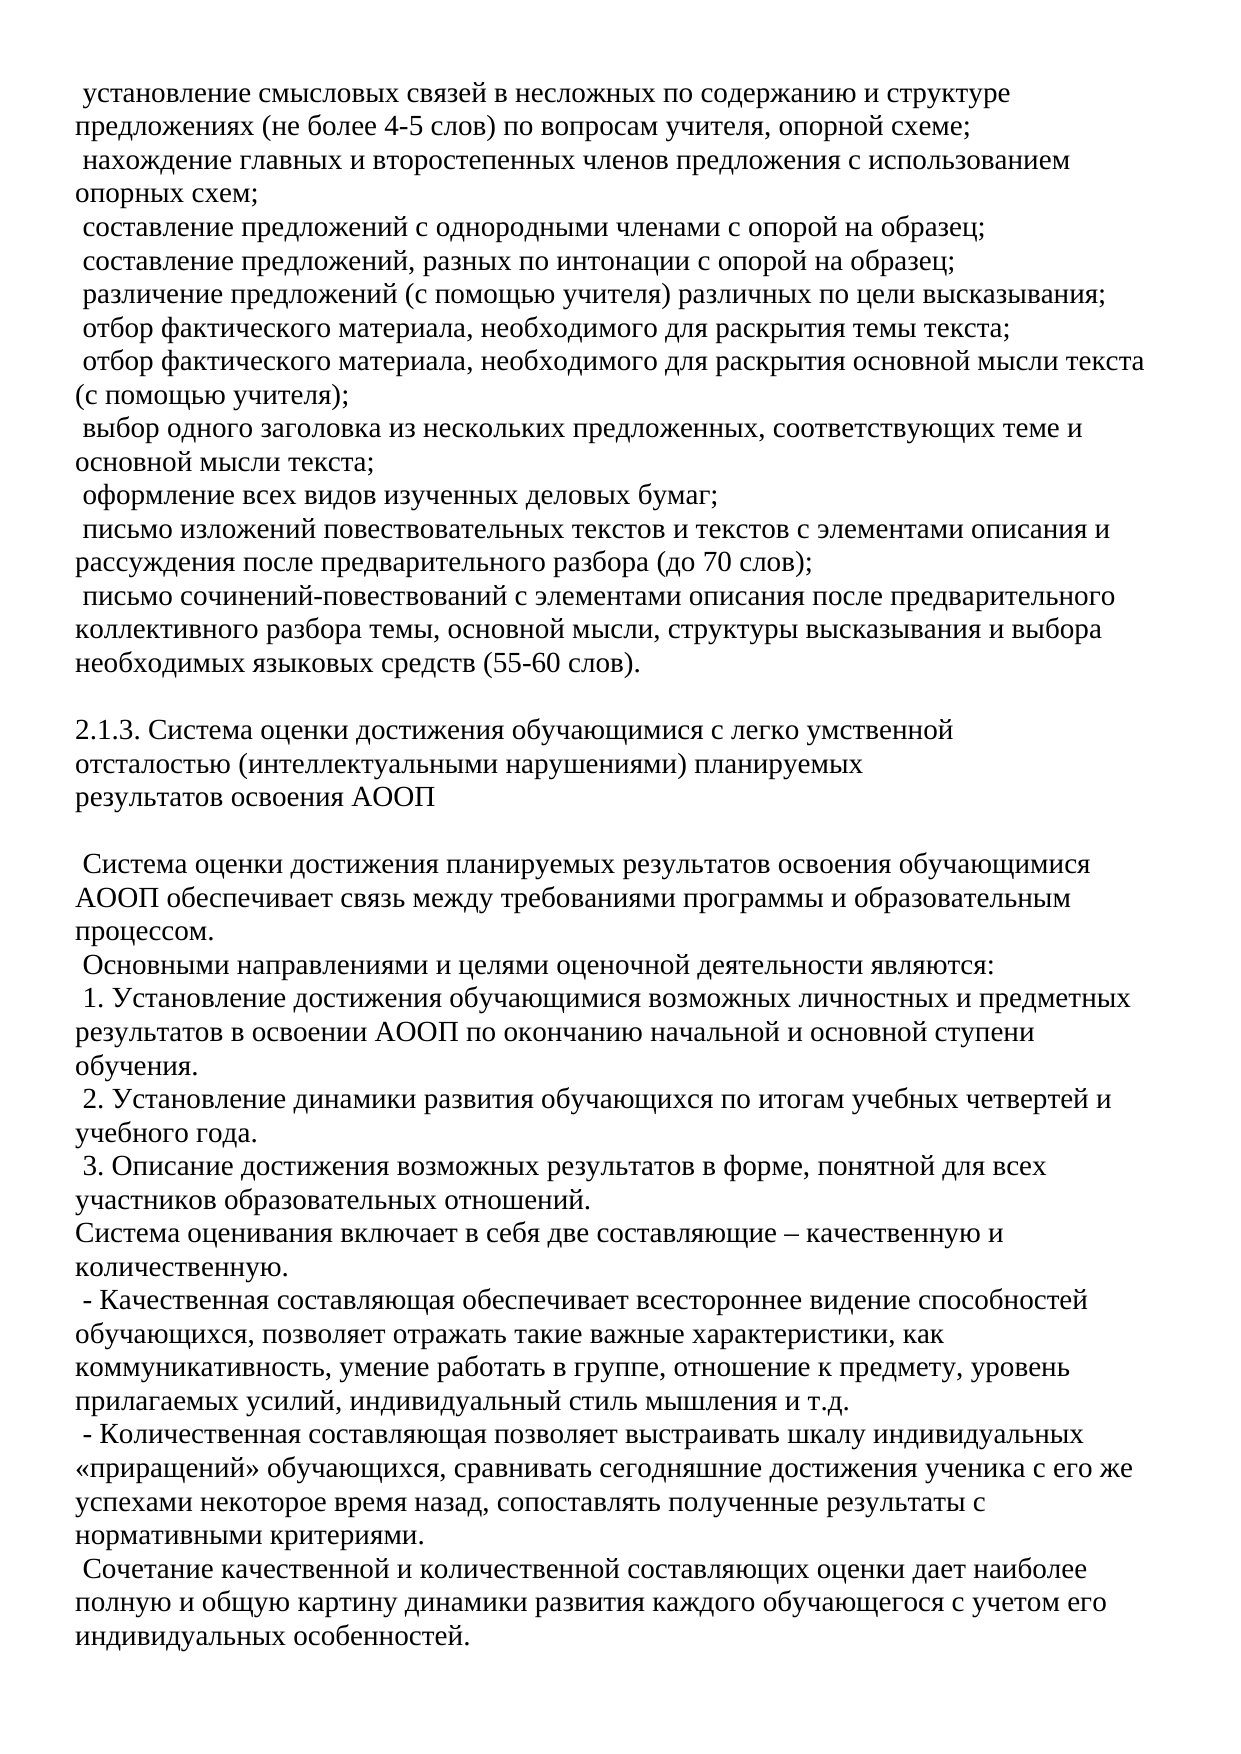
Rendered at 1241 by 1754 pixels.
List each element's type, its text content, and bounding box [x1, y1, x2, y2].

text результатов освоения АООП [75, 779, 1165, 813]
text отбор фактического материала, необходимого для раскрытия темы текста; [75, 310, 1165, 343]
text нахождение главных и второстепенных членов предложения с использованием опорных схем; [75, 142, 1165, 209]
text Система оценивания включает в себя две составляющие – качественную и количественную. [75, 1215, 1165, 1282]
text письмо сочинений-повествований с элементами описания после предварительного коллективного разбора темы, основной мысли, структуры высказывания и выбора необходимых языковых средств (55-60 слов). [75, 578, 1165, 679]
text 2. Установление динамики развития обучающихся по итогам учебных четвертей и учебного года. [75, 1081, 1165, 1148]
text письмо изложений повествовательных текстов и текстов с элементами описания и рассуждения после предварительного разбора (до 70 слов); [75, 511, 1165, 578]
text Система оценки достижения планируемых результатов освоения обучающимися АООП обеспечивает связь между требованиями программы и образовательным процессом. [75, 846, 1165, 947]
text 1. Установление достижения обучающимися возможных личностных и предметных результатов в освоении АООП по окончанию начальной и основной ступени обучения. [75, 981, 1165, 1081]
text составление предложений с однородными членами с опорой на образец; [75, 209, 1165, 243]
text - Количественная составляющая позволяет выстраивать шкалу индивидуальных «приращений» обучающихся, сравнивать сегодняшние достижения ученика с его же успехами некоторое время назад, сопоставлять полученные результаты с нормативными критериями. [75, 1417, 1165, 1551]
text отсталостью (интеллектуальными нарушениями) планируемых [75, 746, 1165, 779]
text выбор одного заголовка из нескольких предложенных, соответствующих теме и основной мысли текста; [75, 410, 1165, 477]
text Сочетание качественной и количественной составляющих оценки дает наиболее полную и общую картину динамики развития каждого обучающегося с учетом его индивидуальных особенностей. [75, 1551, 1165, 1651]
text 2.1.3. Система оценки достижения обучающимися с легко умственной [75, 712, 1165, 746]
text составление предложений, разных по интонации с опорой на образец; [75, 243, 1165, 276]
text отбор фактического материала, необходимого для раскрытия основной мысли текста (с помощью учителя); [75, 343, 1165, 410]
text оформление всех видов изученных деловых бумаг; [75, 477, 1165, 511]
text различение предложений (с помощью учителя) различных по цели высказывания; [75, 276, 1165, 310]
text установление смысловых связей в несложных по содержанию и структуре предложениях (не более 4-5 слов) по вопросам учителя, опорной схеме; [75, 75, 1165, 142]
text Основными направлениями и целями оценочной деятельности являются: [75, 947, 1165, 981]
text 3. Описание достижения возможных результатов в форме, понятной для всех участников образовательных отношений. [75, 1148, 1165, 1215]
text - Качественная составляющая обеспечивает всестороннее видение способностей обучающихся, позволяет отражать такие важные характеристики, как коммуникативность, умение работать в группе, отношение к предмету, уровень прилагаемых усилий, индивидуальный стиль мышления и т.д. [75, 1282, 1165, 1417]
